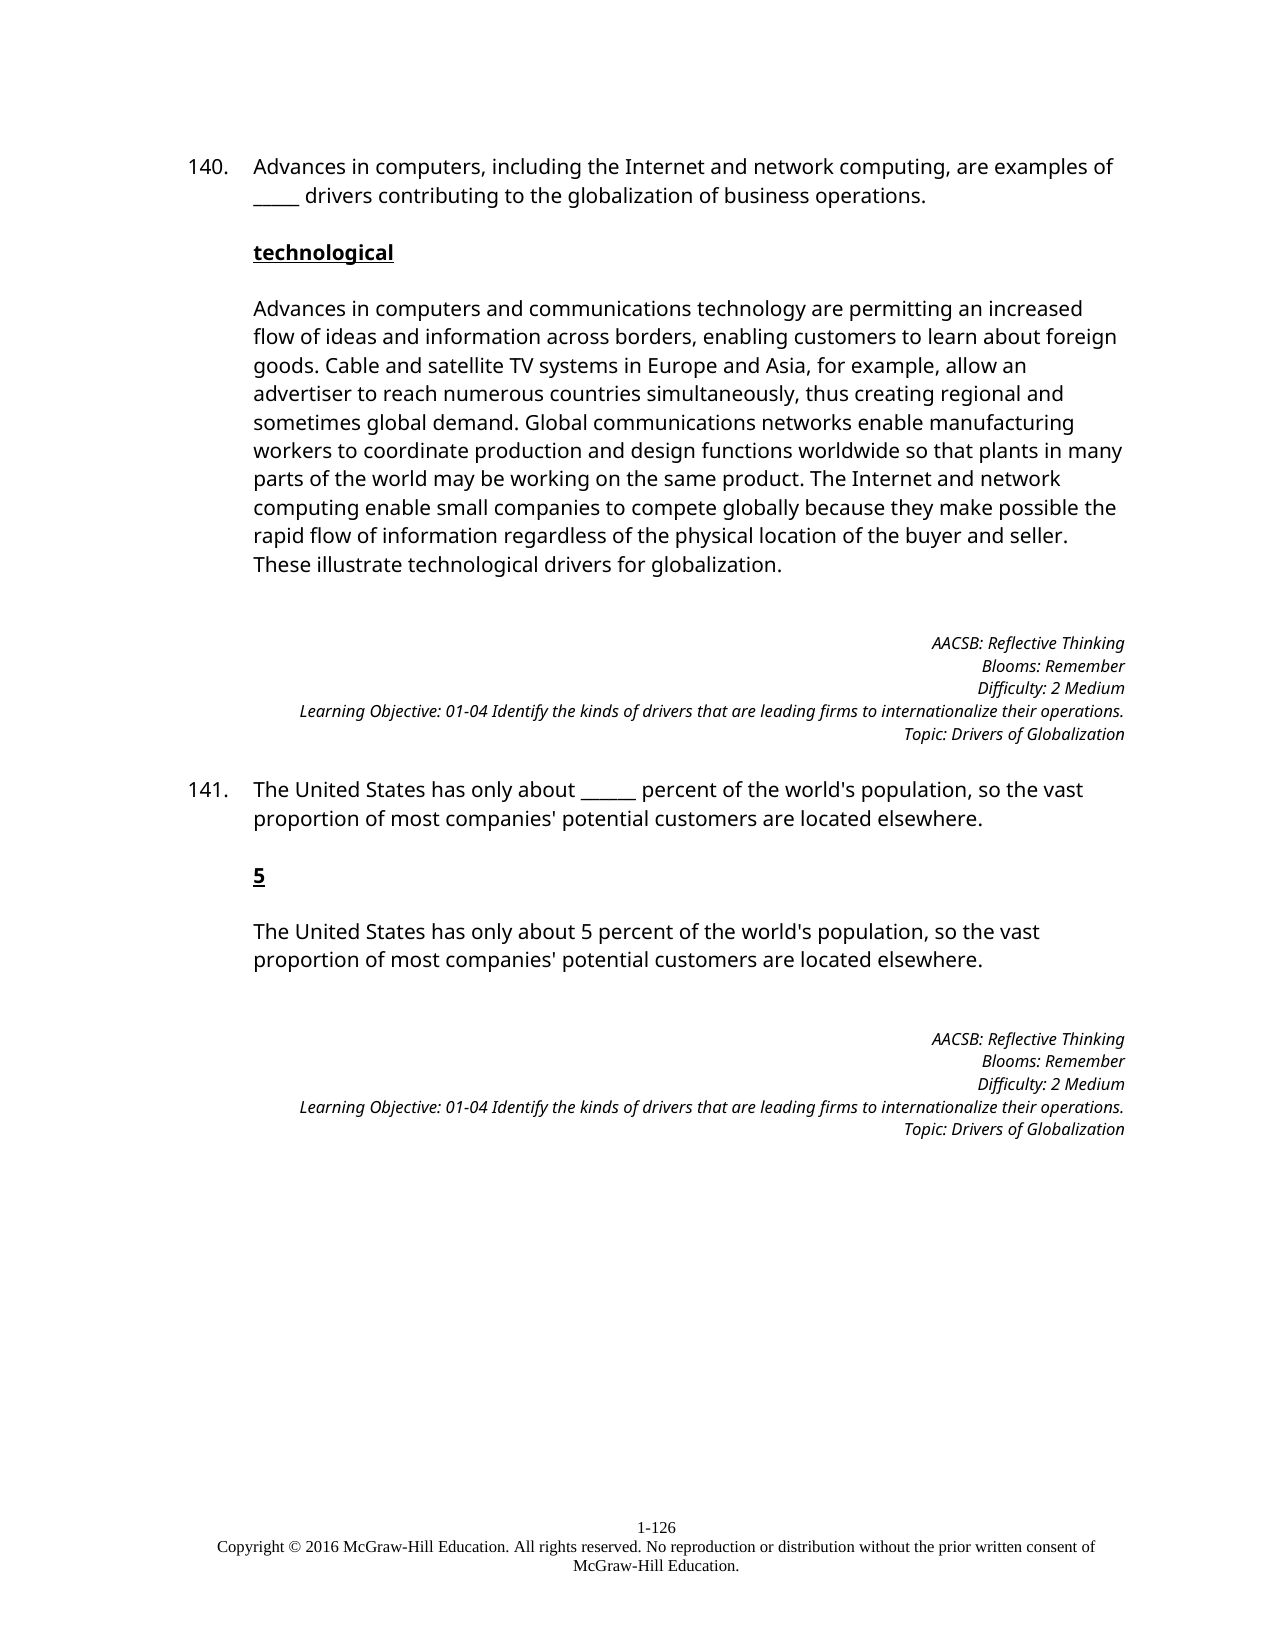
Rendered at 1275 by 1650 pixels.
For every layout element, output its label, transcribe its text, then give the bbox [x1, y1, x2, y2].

table_header 141. [188, 776, 253, 1002]
table_header 140. [188, 153, 253, 606]
table_header Advances in computers, including the Internet and network computing, are examples of _____ drivers contributing to the globalization of business operations. technological Advances in computers and communications technology are permitting an increased flow of ideas and information across borders, enabling customers to learn about foreign goods. Cable and satellite TV systems in Europe and Asia, for example, allow an advertiser to reach numerous countries simultaneously, thus creating regional and sometimes global demand. Global communications networks enable manufacturing workers to coordinate production and design functions worldwide so that plants in many parts of the world may be working on the same product. The Internet and network computing enable small companies to compete globally because they make possible the rapid flow of information regardless of the physical location of the buyer and seller. These illustrate technological drivers for globalization. [253, 153, 1125, 606]
table_header The United States has only about ______ percent of the world's population, so the vast proportion of most companies' potential customers are located elsewhere. 5 The United States has only about 5 percent of the world's population, so the vast proportion of most companies' potential customers are located elsewhere. [253, 776, 1125, 1002]
